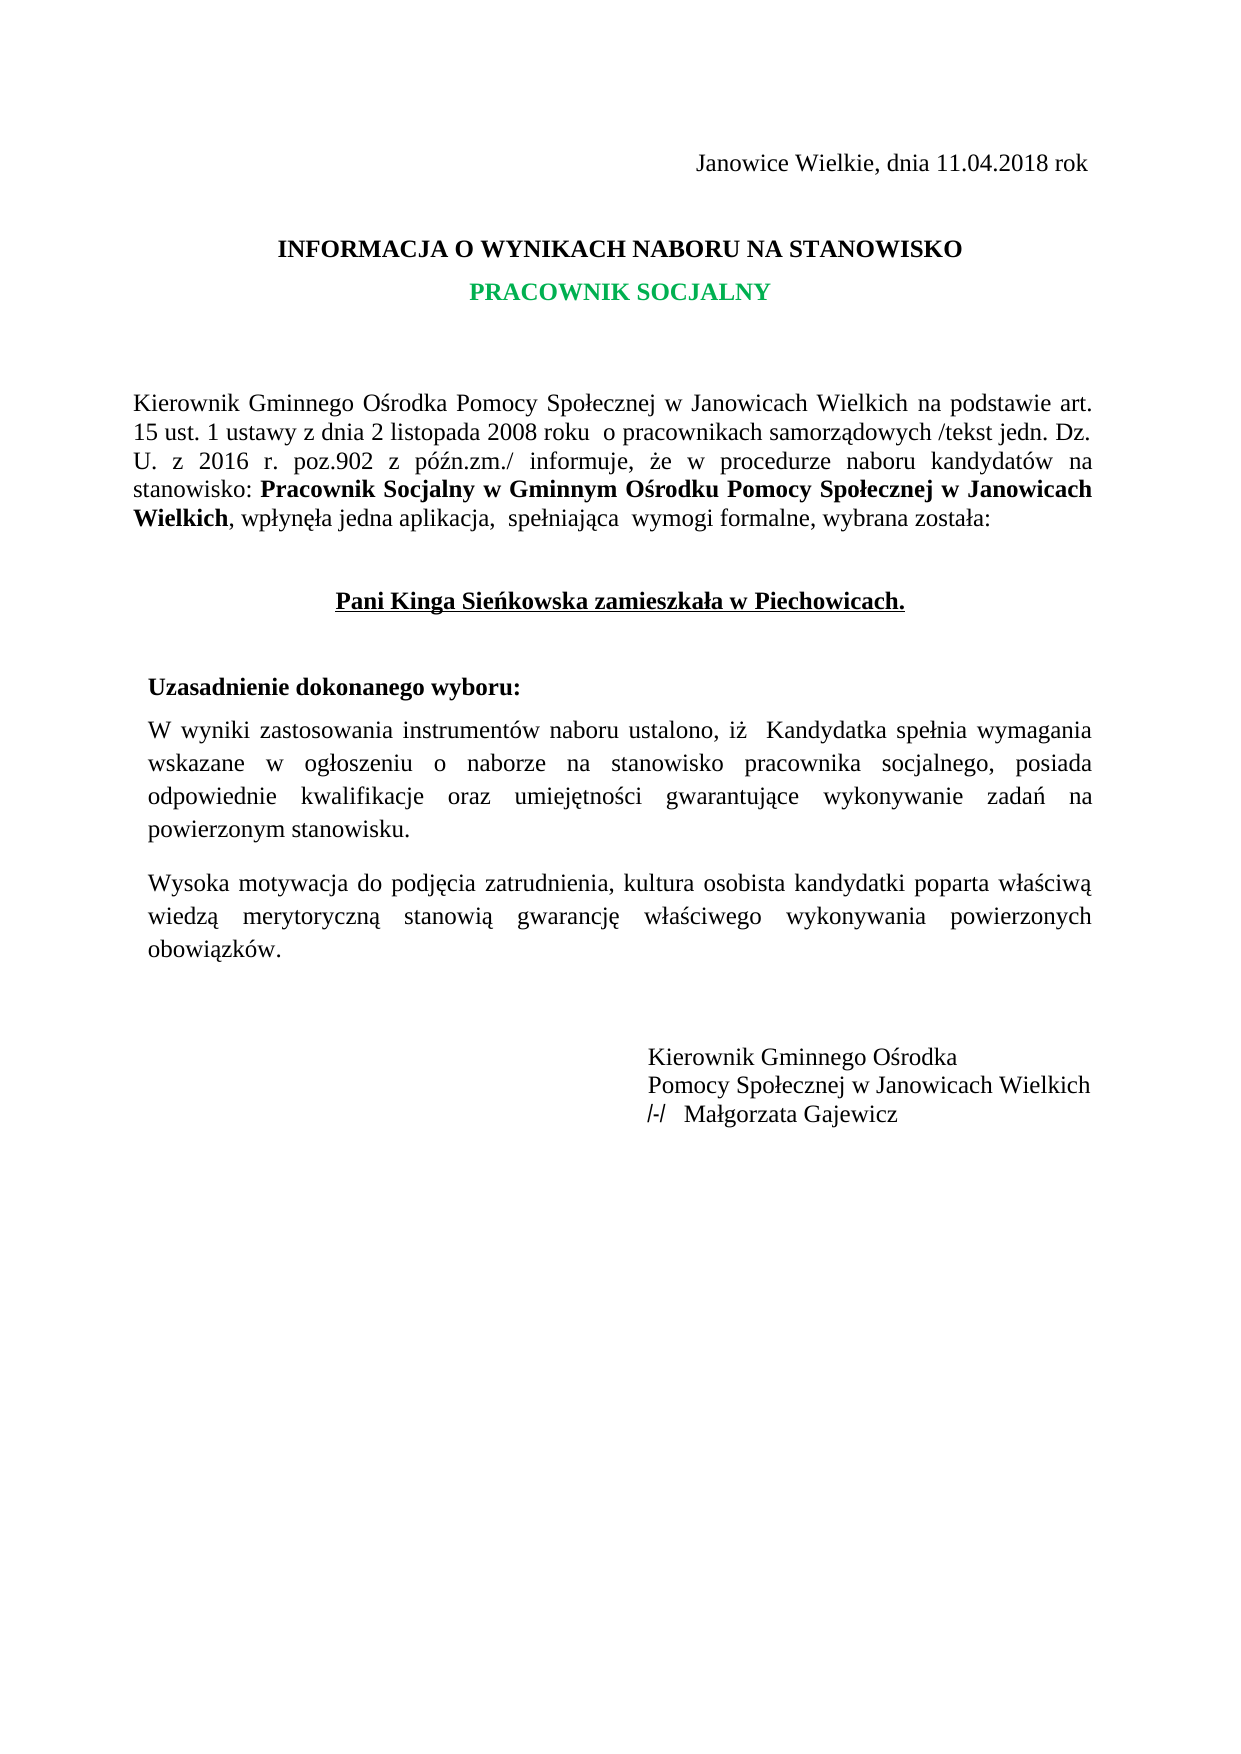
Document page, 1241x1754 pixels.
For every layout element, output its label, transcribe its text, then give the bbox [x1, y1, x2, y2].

text Pani Kinga Sieńkowska zamieszkała w Piechowicach. [148, 586, 1093, 614]
text Janowice Wielkie, dnia 11.04.2018 rok [148, 148, 1093, 176]
text Kierownik Gminnego Ośrodka [148, 1042, 1093, 1071]
text PRACOWNIK SOCJALNY [148, 277, 1093, 306]
text INFORMACJA O WYNIKACH NABORU NA STANOWISKO [148, 234, 1093, 263]
text Kierownik Gminnego Ośrodka Pomocy Społecznej w Janowicach Wielkich na podstawie art. 15 ust. 1 ustawy z dnia 2 listopada 2008 roku o pracownikach samorządowych /tekst jedn. Dz. U. z 2016 r. poz.902 z późn.zm./ informuje, że w procedurze naboru kandydatów na stanowisko: Pracownik Socjalny w Gminnym Ośrodku Pomocy Społecznej w Janowicach Wielkich, wpłynęła jedna aplikacja, spełniająca wymogi formalne, wybrana została: [133, 388, 1093, 532]
text Uzasadnienie dokonanego wyboru: [148, 672, 1093, 701]
text Pomocy Społecznej w Janowicach Wielkich [148, 1071, 1093, 1099]
text W wyniki zastosowania instrumentów naboru ustalono, iż Kandydatka spełnia wymagania wskazane w ogłoszeniu o naborze na stanowisko pracownika socjalnego, posiada odpowiednie kwalifikacje oraz umiejętności gwarantujące wykonywanie zadań na powierzonym stanowisku. [148, 715, 1093, 843]
text Wysoka motywacja do podjęcia zatrudnienia, kultura osobista kandydatki poparta właściwą wiedzą merytoryczną stanowią gwarancję właściwego wykonywania powierzonych obowiązków. [148, 868, 1093, 963]
text /-/ Małgorzata Gajewicz [148, 1099, 1093, 1128]
